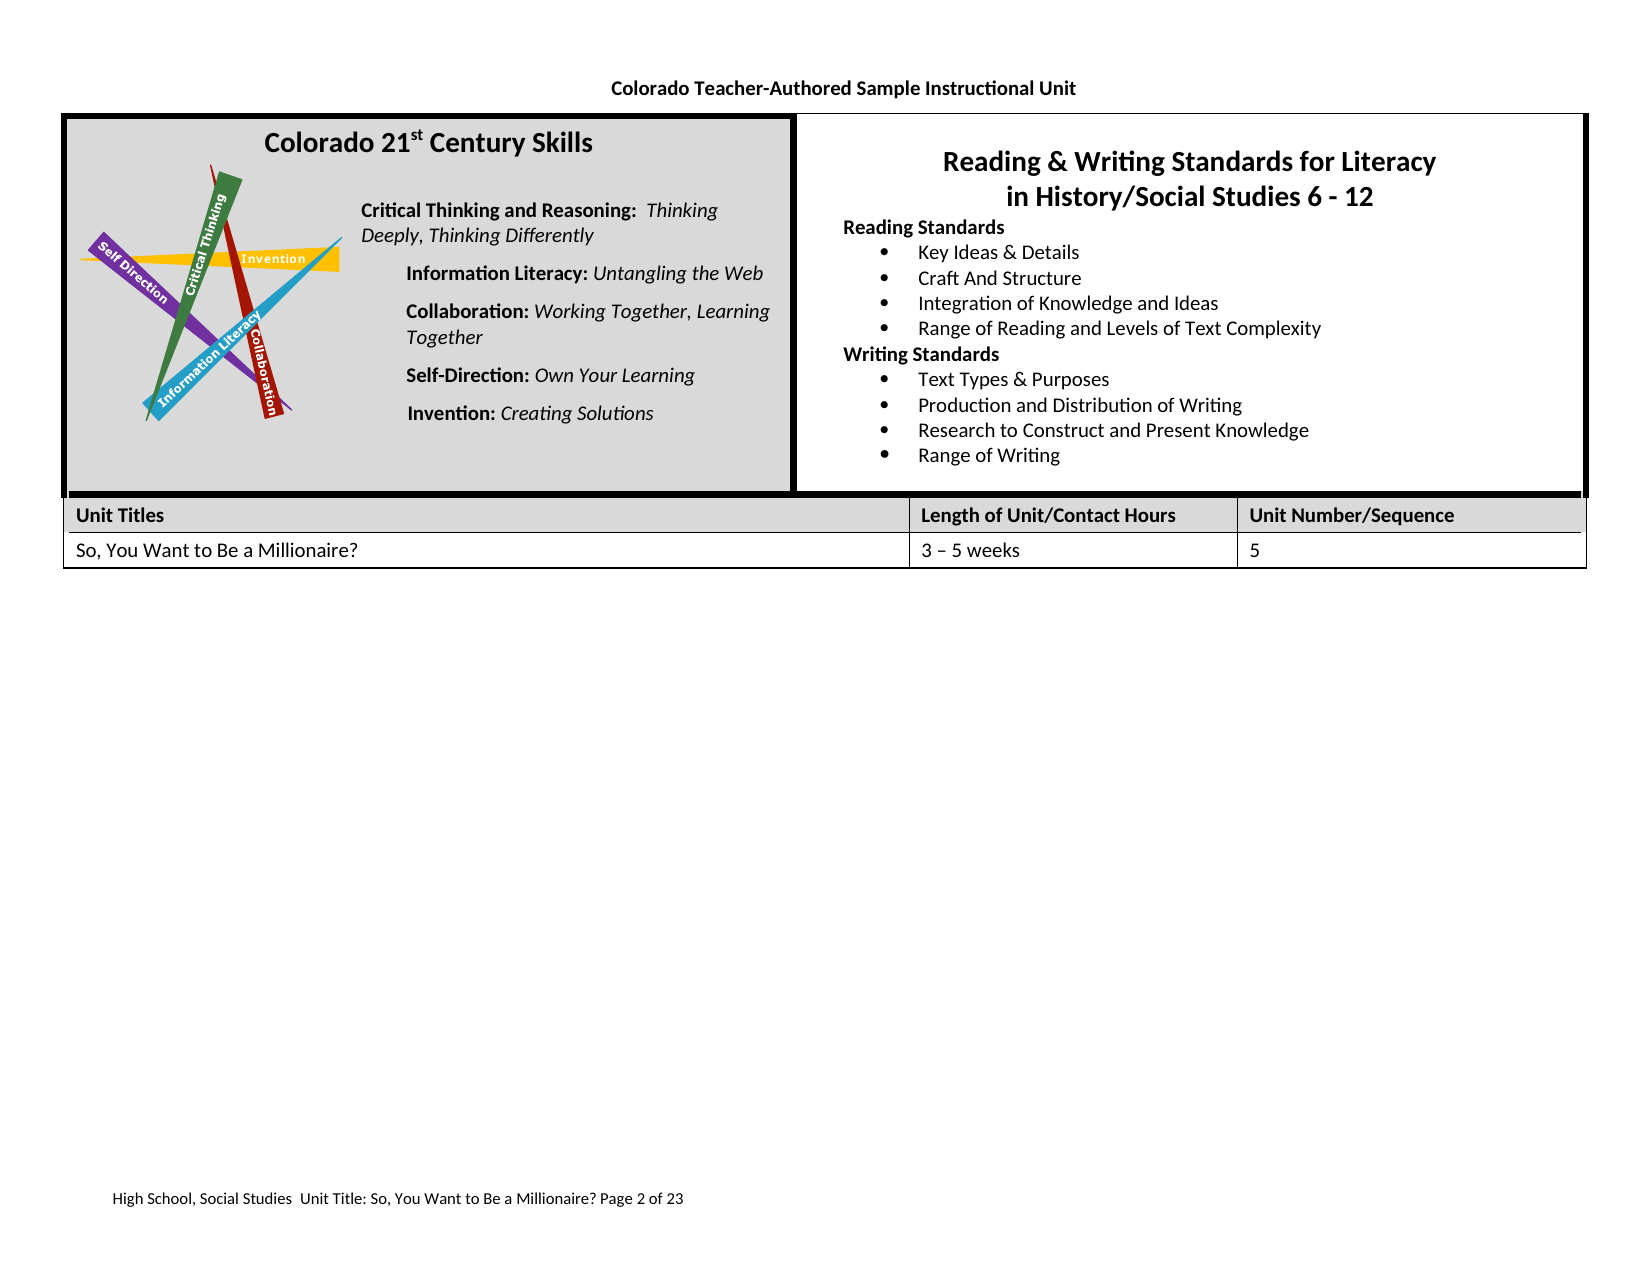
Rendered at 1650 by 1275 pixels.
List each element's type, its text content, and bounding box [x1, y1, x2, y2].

table_cell So, You Want to Be a Millionaire? [64, 532, 909, 567]
table_cell 5 [1238, 532, 1586, 567]
table_cell Colorado 21st Century Skills Critical Thinking and Reasoning: Thinking Deeply, Thinking Differently Information Literacy: Untangling the Web Collaboration: Working Together, Learning Together Self-Direction: Own Your Learning Invention: Creating Solutions [67, 119, 790, 491]
table_cell Reading & Writing Standards for Literacy in History/Social Studies 6 - 12 Reading Standards Key Ideas & Details Craft And Structure Integration of Knowledge and Ideas Range of Reading and Levels of Text Complexity Writing Standards Text Types & Purposes Production and Distribution of Writing Research to Construct and Present Knowledge Range of Writing [797, 114, 1583, 491]
table_cell Length of Unit/Contact Hours [910, 498, 1237, 532]
table_cell Unit Titles [64, 491, 909, 532]
table_cell 3 – 5 weeks [910, 533, 1237, 567]
table_cell Unit Number/Sequence [1238, 491, 1586, 532]
